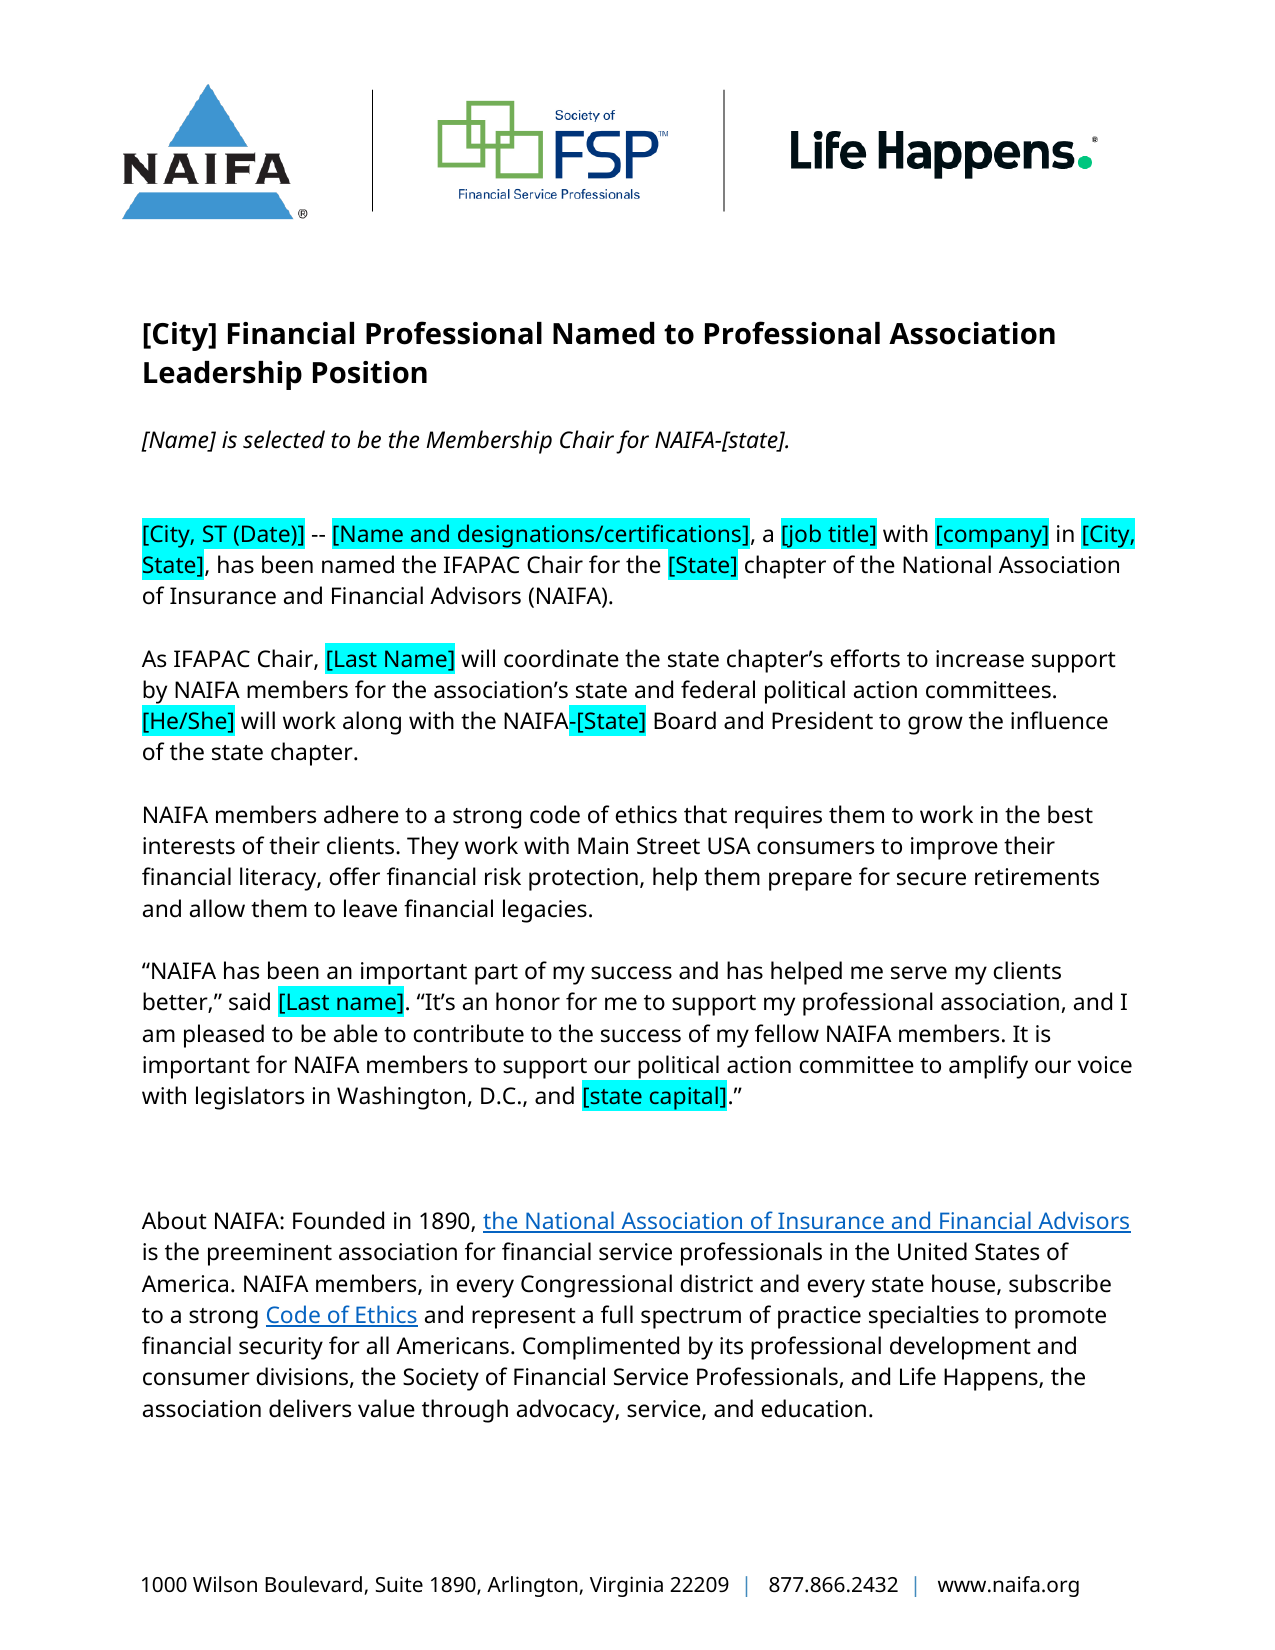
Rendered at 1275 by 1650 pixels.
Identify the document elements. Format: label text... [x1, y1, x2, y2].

text NAIFA members adhere to a strong code of ethics that requires them to work in the best interests of their clients. They work with Main Street USA consumers to improve their financial literacy, offer financial risk protection, help them prepare for secure retirements and allow them to leave financial legacies. [142, 799, 1135, 924]
text As IFAPAC Chair, [Last Name] will coordinate the state chapter’s efforts to increase support by NAIFA members for the association’s state and federal political action committees. [He/She] will work along with the NAIFA-[State] Board and President to grow the influence of the state chapter. [142, 642, 1135, 767]
text “NAIFA has been an important part of my success and has helped me serve my clients better,” said [Last name]. “It’s an honor for me to support my professional association, and I am pleased to be able to contribute to the success of my fellow NAIFA members. It is important for NAIFA members to support our political action committee to amplify our voice with legislators in Washington, D.C., and [state capital].” [142, 955, 1135, 1111]
text [City, ST (Date)] -- [Name and designations/certifications], a [job title] with [company] in [City, State], has been named the IFAPAC Chair for the [State] chapter of the National Association of Insurance and Financial Advisors (NAIFA). [142, 517, 1135, 611]
text About NAIFA: Founded in 1890, the National Association of Insurance and Financial Advisors is the preeminent association for financial service professionals in the United States of America. NAIFA members, in every Congressional district and every state house, subscribe to a strong Code of Ethics and represent a full spectrum of practice specialties to promote financial security for all Americans. Complimented by its professional development and consumer divisions, the Society of Financial Service Professionals, and Life Happens, the association delivers value through advocacy, service, and education. [142, 1205, 1135, 1424]
text [City] Financial Professional Named to Professional Association Leadership Position [142, 313, 1135, 392]
picture [104, 75, 1103, 225]
text [Name] is selected to be the Membership Chair for NAIFA-[state]. [142, 424, 1135, 455]
